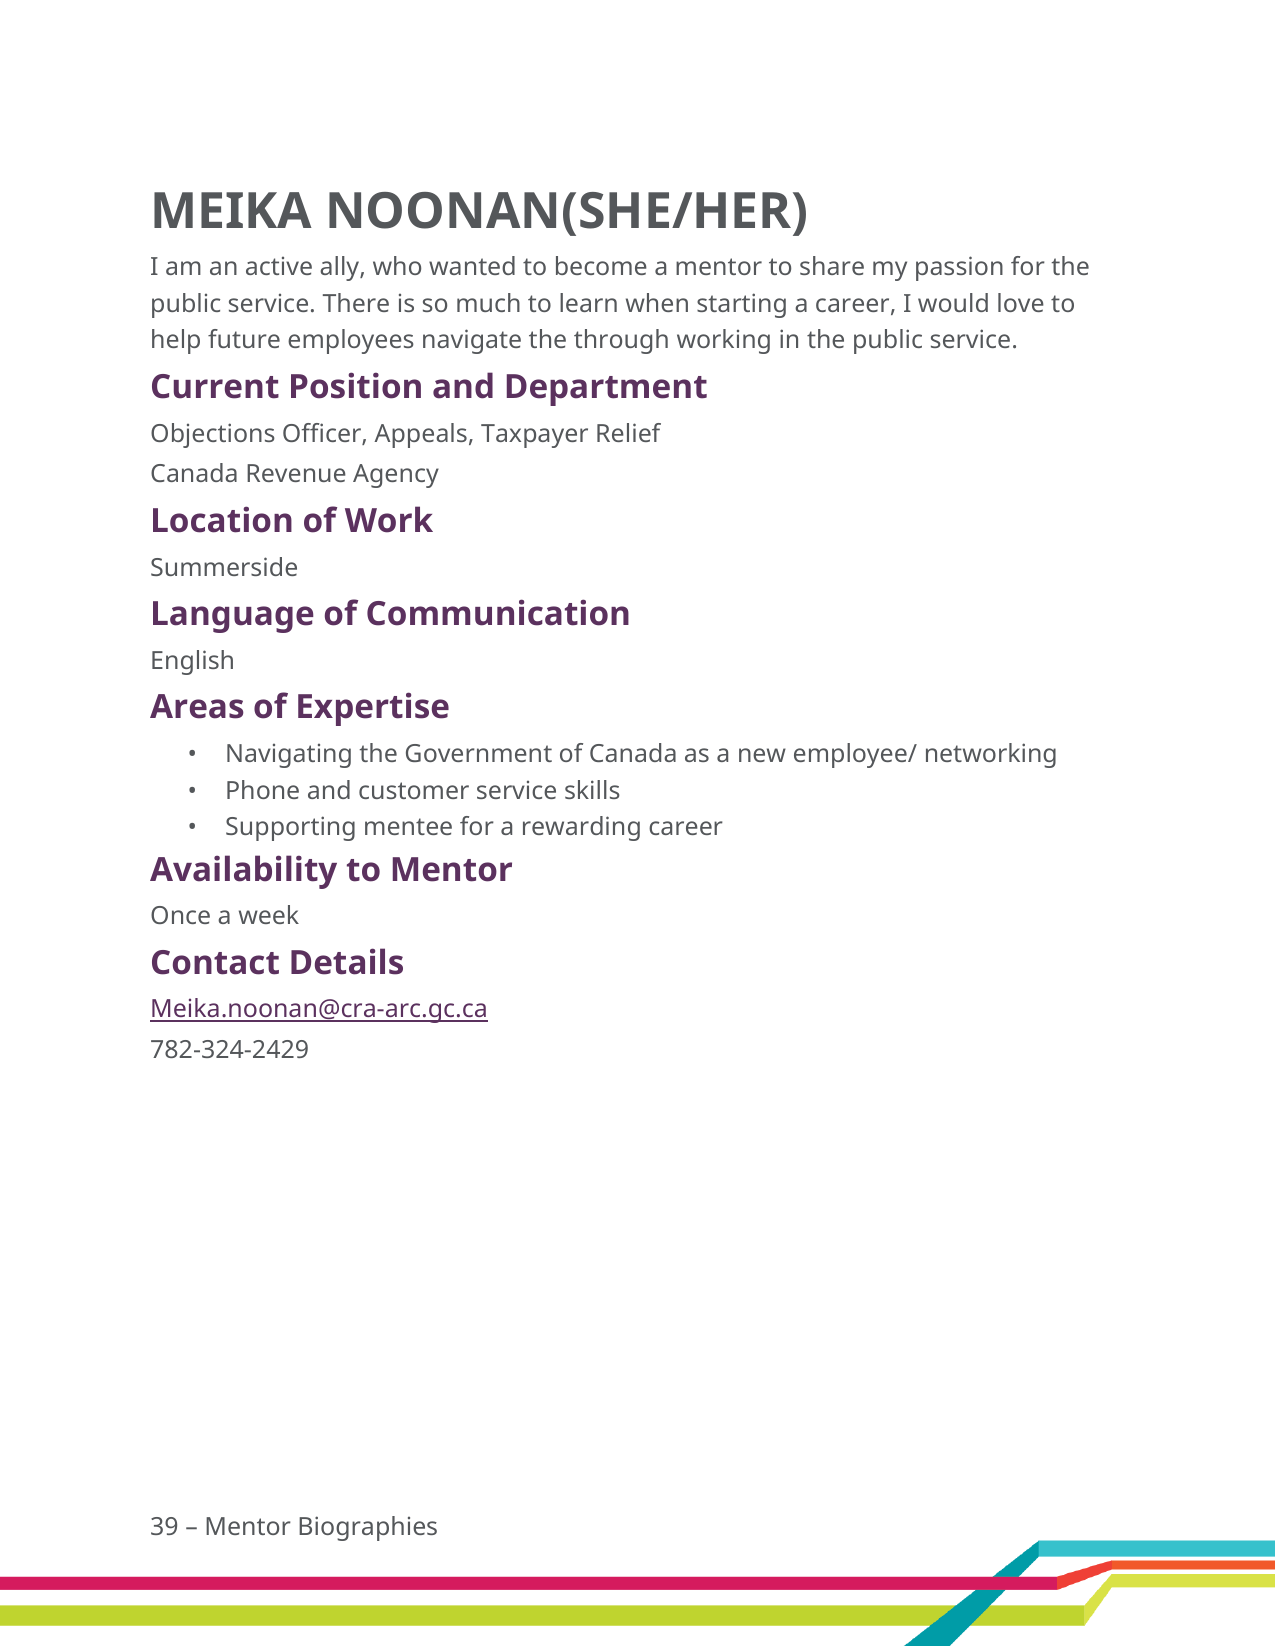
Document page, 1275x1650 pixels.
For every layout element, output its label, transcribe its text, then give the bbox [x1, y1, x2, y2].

text Contact Details [150, 939, 1125, 984]
text Language of Communication [150, 590, 1125, 636]
text Summerside [150, 549, 1125, 583]
text Canada Revenue Agency [150, 456, 1125, 490]
list Navigating the Government of Canada as a new employee/ networking [187, 736, 1125, 769]
text Location of Work [150, 497, 1125, 542]
text I am an active ally, who wanted to become a mentor to share my passion for the public service. There is so much to learn when starting a career, I would love to help future employees navigate the through working in the public service. [150, 248, 1125, 356]
list Phone and customer service skills [187, 772, 1125, 806]
text Once a week [150, 898, 1125, 932]
text Current Position and Department [150, 363, 1125, 408]
text English [150, 642, 1125, 676]
text Meika.noonan@cra-arc.gc.ca [150, 991, 1125, 1025]
text 782-324-2429 [150, 1032, 1125, 1066]
picture [0, 1540, 1275, 1646]
list Supporting mentee for a rewarding career [187, 809, 1125, 843]
text Objections Officer, Appeals, Taxpayer Relief [150, 415, 1125, 449]
text Availability to Mentor [150, 846, 1125, 891]
text Areas of Expertise [150, 683, 1125, 729]
subtitle MEIKA NOONAN(SHE/HER) [150, 175, 1125, 243]
